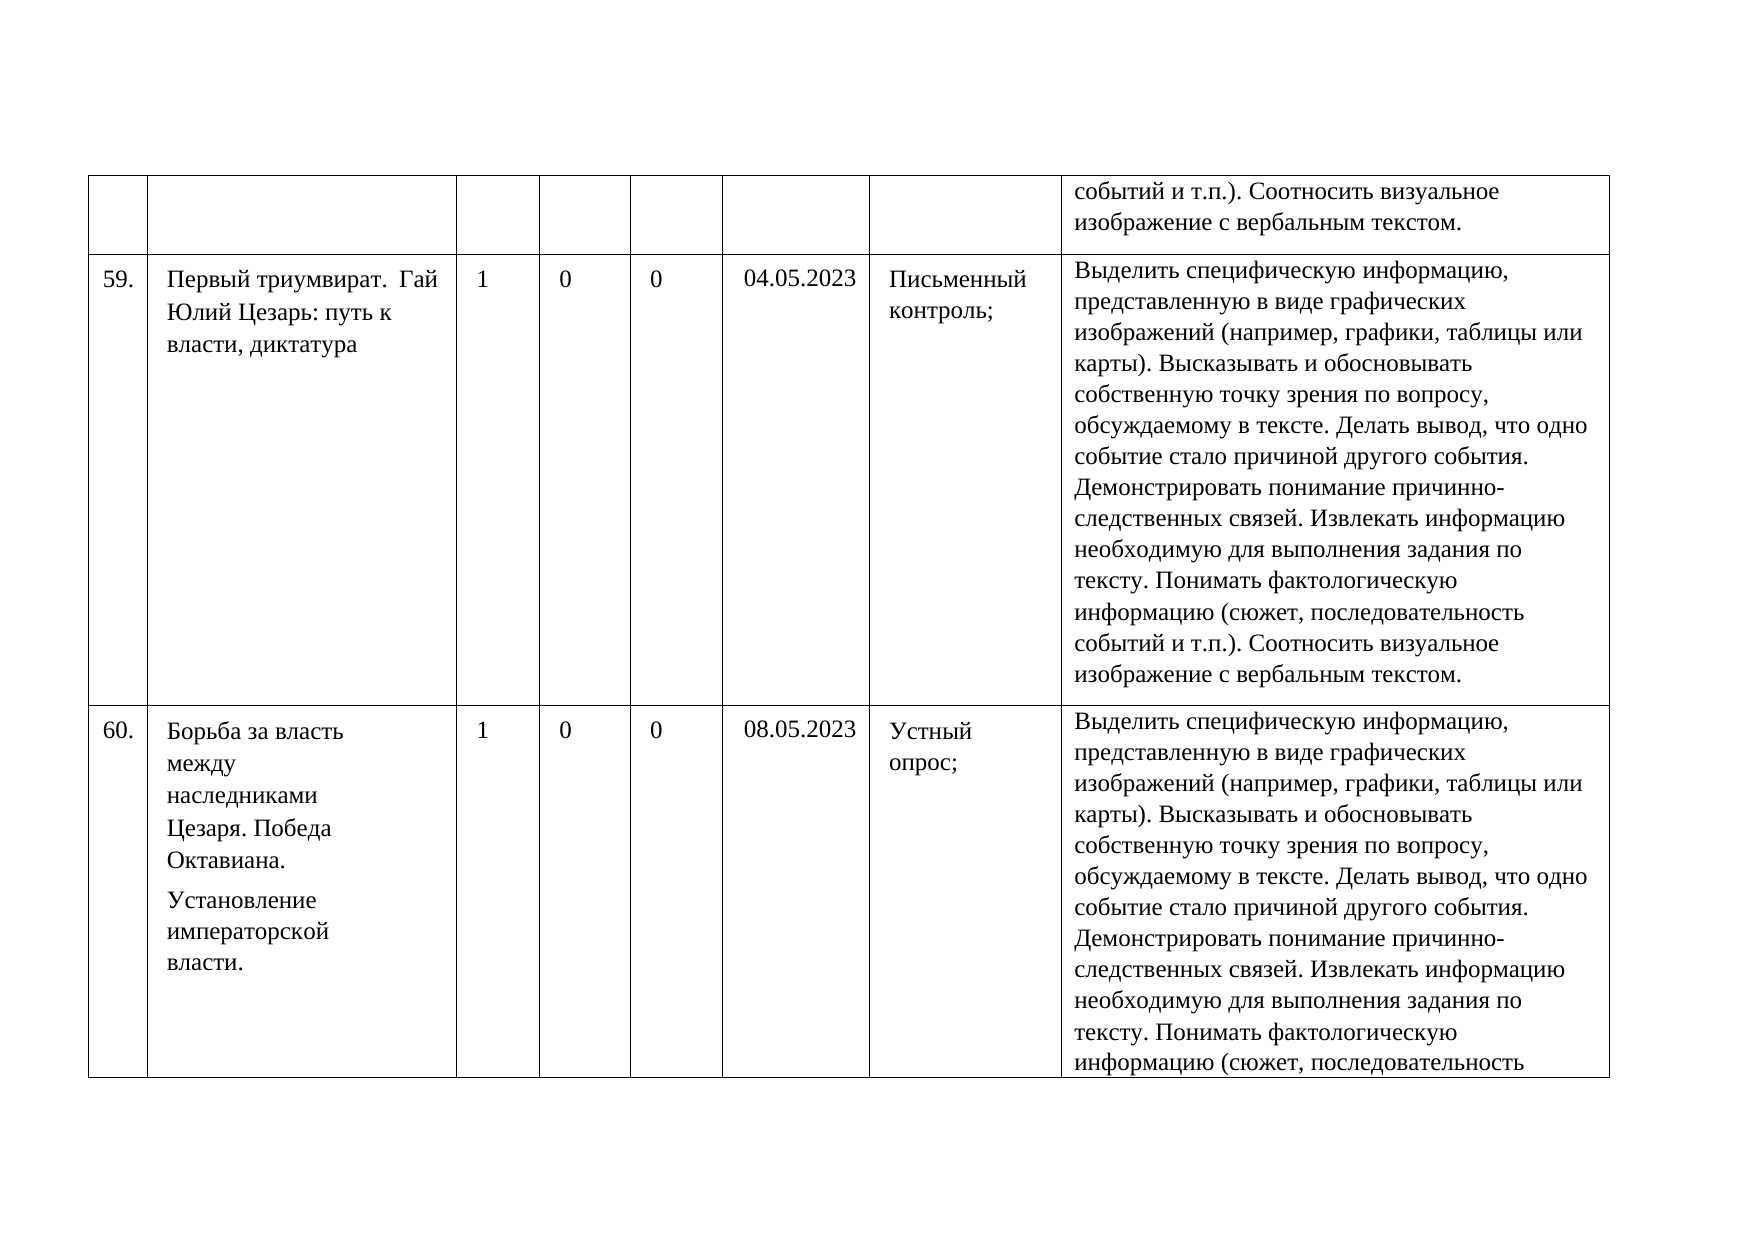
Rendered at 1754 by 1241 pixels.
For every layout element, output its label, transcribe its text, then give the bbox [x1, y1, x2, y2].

table_header [457, 176, 539, 254]
table_cell 59. [89, 255, 147, 705]
table_header [89, 176, 147, 254]
table_cell Устный опрос; [870, 706, 1061, 1077]
table_cell Первый триумвират. Гай Юлий Цезарь: путь к власти, диктатура [148, 255, 456, 705]
table_cell 04.05.2023 [723, 255, 869, 705]
table_header [631, 176, 722, 254]
table_cell 0 [631, 255, 722, 705]
table_header [540, 176, 630, 254]
table_cell 1 [457, 255, 539, 705]
table_cell Выделить специфическую информацию, представленную в виде графических изображений (например, графики, таблицы или карты). Высказывать и обосновывать собственную точку зрения по вопросу, обсуждаемому в тексте. Делать вывод, что одно событие стало причиной другого события. Демонстрировать понимание причинно- следственных связей. Извлекать информацию необходимую для выполнения задания по тексту. Понимать фактологическую информацию (сюжет, последовательность [1062, 706, 1609, 1077]
table_cell Борьба за власть между наследниками Цезаря. Победа Октавиана. Установление императорской власти. [148, 706, 456, 1077]
table_cell Выделить специфическую информацию, представленную в виде графических изображений (например, графики, таблицы или карты). Высказывать и обосновывать собственную точку зрения по вопросу, обсуждаемому в тексте. Делать вывод, что одно событие стало причиной другого события. Демонстрировать понимание причинно- следственных связей. Извлекать информацию необходимую для выполнения задания по тексту. Понимать фактологическую информацию (сюжет, последовательность событий и т.п.). Соотносить визуальное изображение с вербальным текстом. [1062, 255, 1609, 705]
table_header событий и т.п.). Соотносить визуальное изображение с вербальным текстом. [1062, 176, 1609, 254]
table_cell 60. [89, 706, 147, 1077]
table_header [148, 176, 456, 254]
table_cell 0 [631, 706, 722, 1077]
table_cell 08.05.2023 [723, 706, 869, 1077]
table_cell Письменный контроль; [870, 255, 1061, 705]
table_header [870, 176, 1061, 254]
table_cell 1 [457, 706, 539, 1077]
table_cell 0 [540, 706, 630, 1077]
table_cell 0 [540, 255, 630, 705]
table_header [723, 176, 869, 254]
